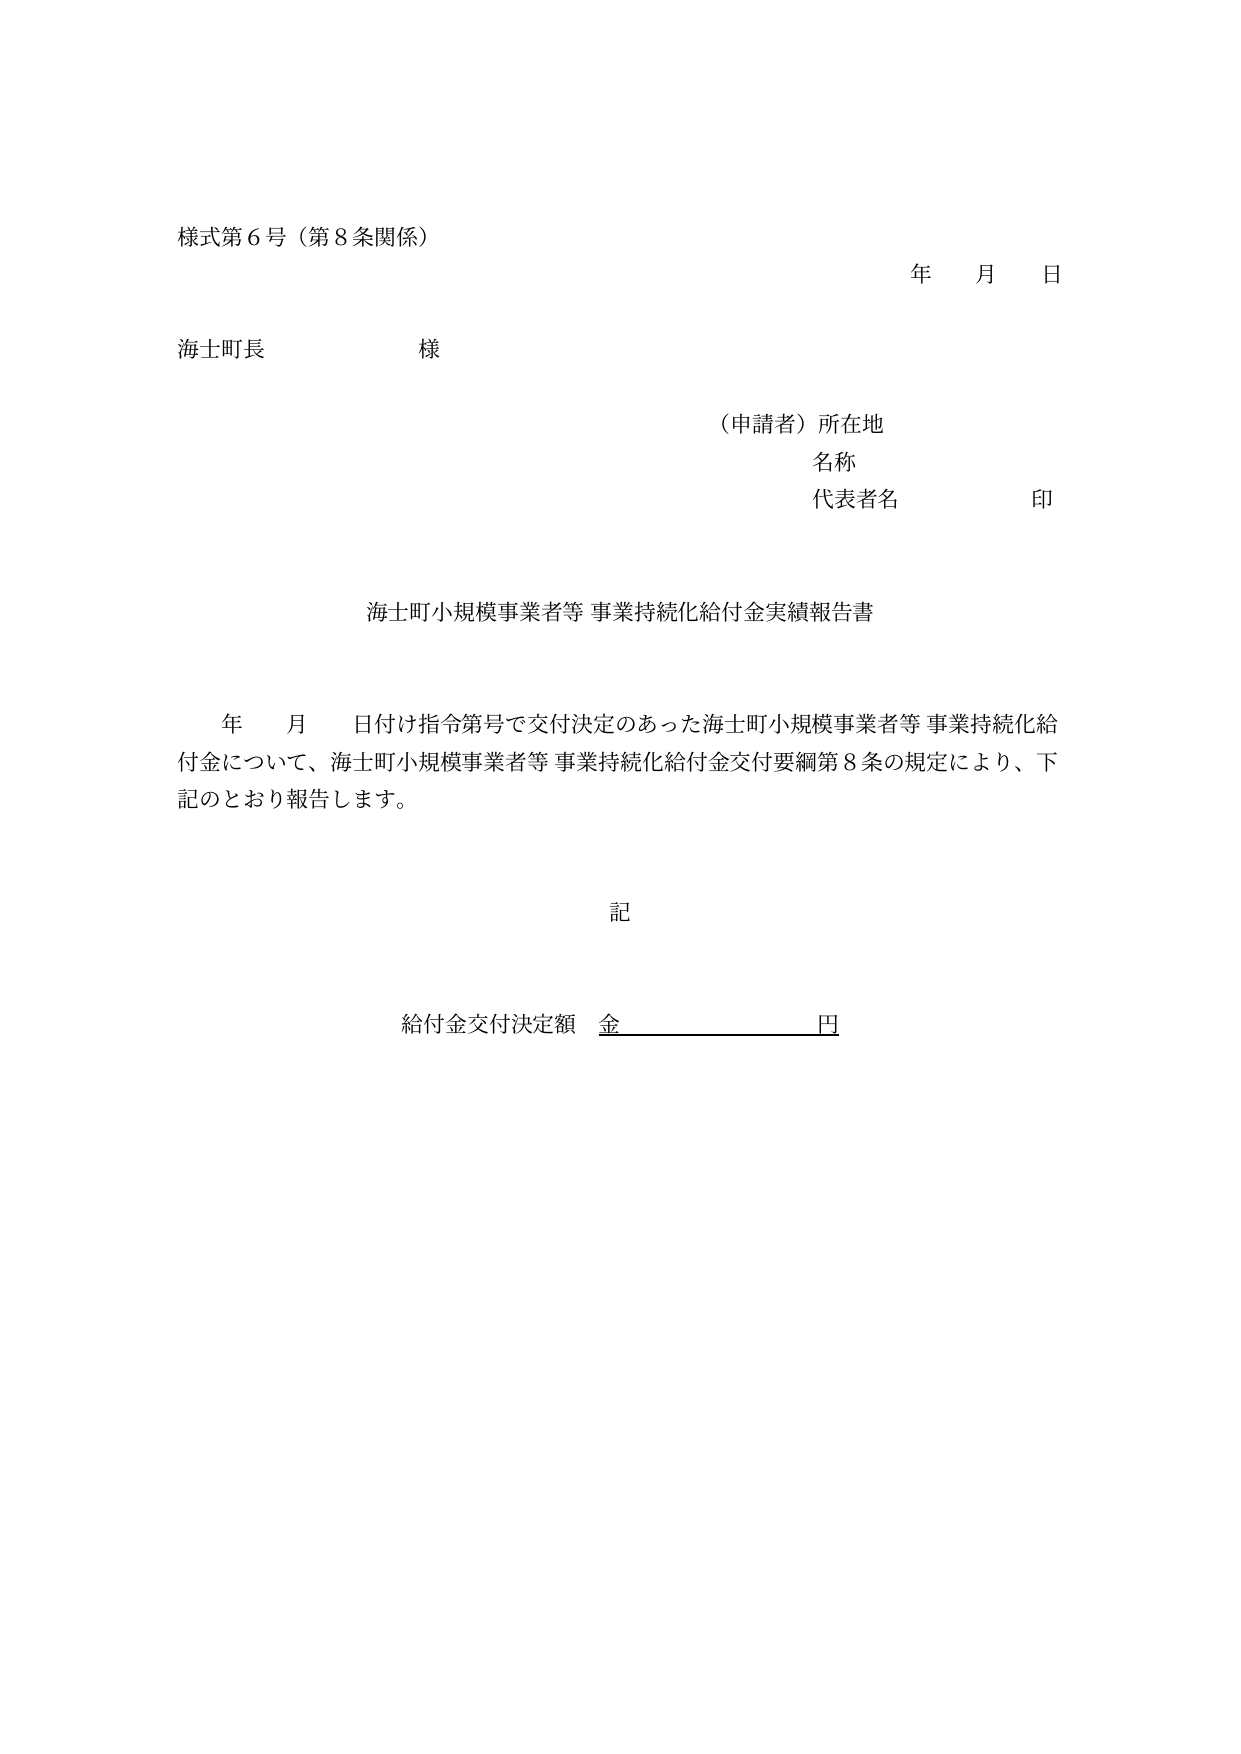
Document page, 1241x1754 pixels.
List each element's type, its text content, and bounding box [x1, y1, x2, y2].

text 名称 [812, 442, 1063, 479]
text 記 [177, 892, 1063, 929]
text （申請者）所在地 [709, 404, 1063, 442]
text 年 月 日付け指令第号で交付決定のあった海士町小規模事業者等 事業持続化給付金について、海士町小規模事業者等 事業持続化給付金交付要綱第８条の規定により、下記のとおり報告します。 [177, 704, 1063, 817]
text 海士町小規模事業者等 事業持続化給付金実績報告書 [177, 592, 1063, 629]
text 代表者名 印 [812, 479, 1063, 517]
text 様式第６号（第８条関係） [177, 217, 1063, 254]
text 給付金交付決定額 金 円 [177, 1004, 1063, 1042]
text 年 月 日 [177, 254, 1063, 292]
text 海士町長 様 [177, 329, 1063, 367]
